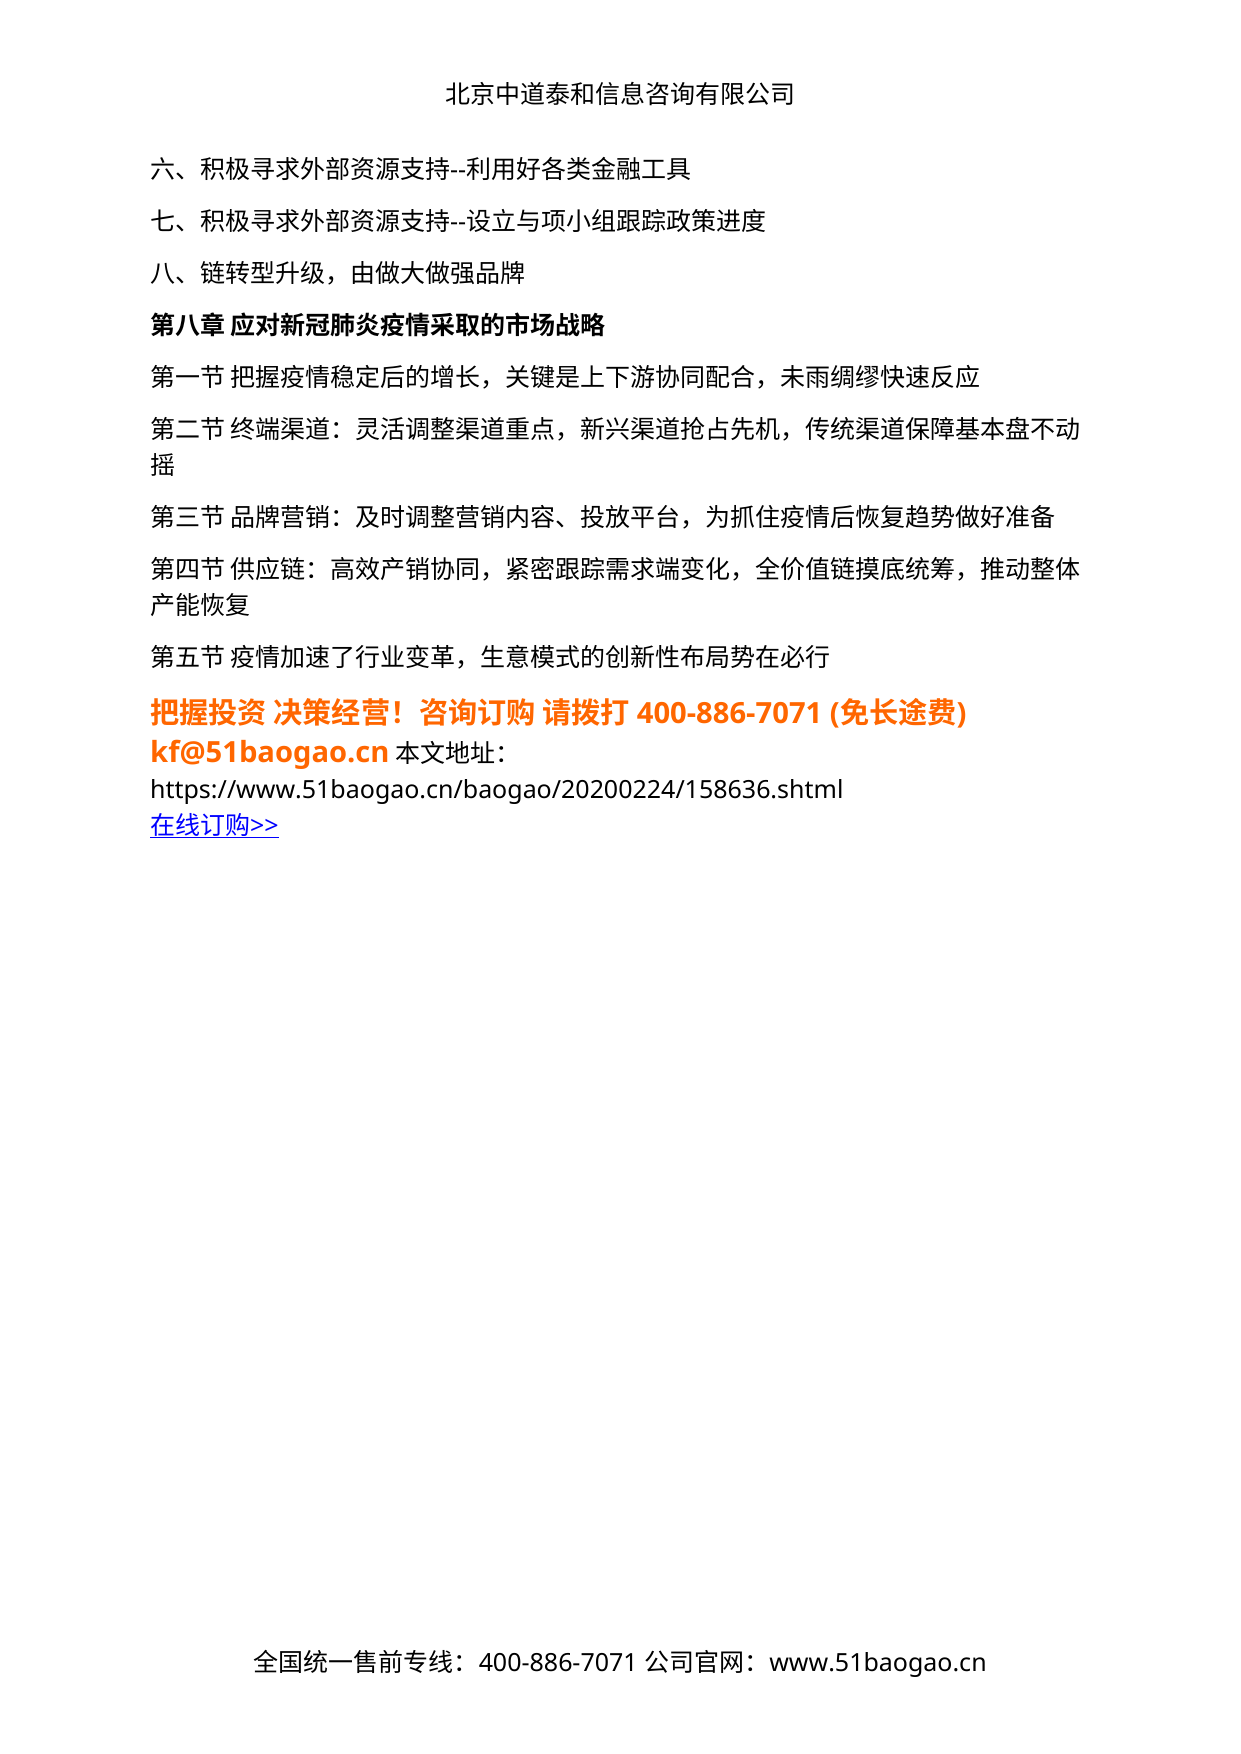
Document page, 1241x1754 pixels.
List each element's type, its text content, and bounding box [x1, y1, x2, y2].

text 第五节 疫情加速了行业变革，生意模式的创新性布局势在必行 [150, 637, 1090, 674]
text 八、链转型升级，由做大做强品牌 [150, 254, 1090, 290]
text 第三节 品牌营销：及时调整营销内容、投放平台，为抓住疫情后恢复趋势做好准备 [150, 497, 1090, 534]
text 第一节 把握疫情稳定后的增长，关键是上下游协同配合，未雨绸缪快速反应 [150, 357, 1090, 394]
text 在线订购>> [150, 806, 1090, 842]
text 六、积极寻求外部资源支持--利用好各类金融工具 [150, 150, 1090, 186]
text 第四节 供应链：高效产销协同，紧密跟踪需求端变化，全价值链摸底统筹，推动整体产能恢复 [150, 549, 1090, 622]
text 第二节 终端渠道：灵活调整渠道重点，新兴渠道抢占先机，传统渠道保障基本盘不动摇 [150, 409, 1090, 482]
text 把握投资 决策经营！咨询订购 请拨打 400-886-7071 (免长途费) kf@51baogao.cn本文地址：https://www.51baogao.cn/baogao/20200224/158636.shtml [150, 689, 1090, 806]
text 第八章 应对新冠肺炎疫情采取的市场战略 [150, 306, 1090, 342]
text 七、积极寻求外部资源支持--设立与项小组跟踪政策进度 [150, 202, 1090, 238]
